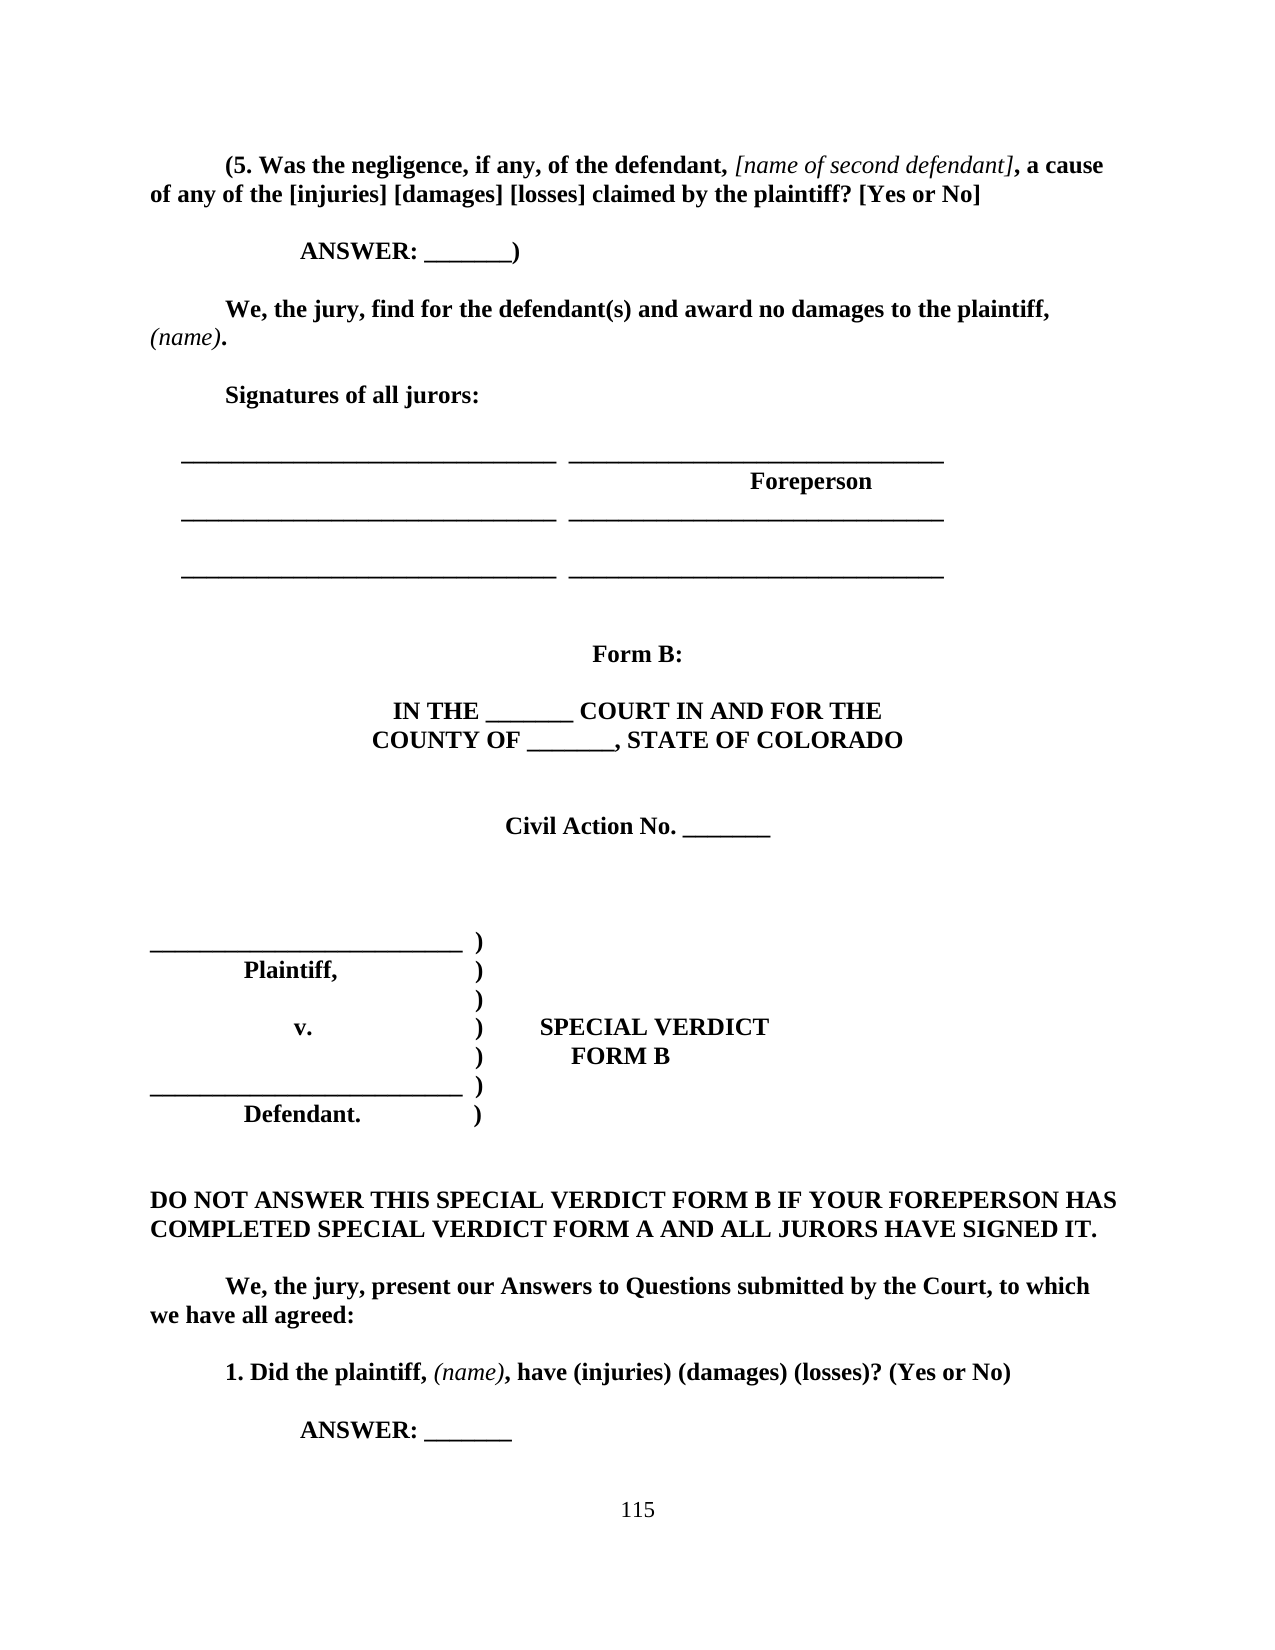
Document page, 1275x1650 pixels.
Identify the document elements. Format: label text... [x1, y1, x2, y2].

text ANSWER: _______ [150, 1415, 1125, 1444]
text Plaintiff, ) [150, 955, 1125, 984]
text ) FORM B [150, 1041, 1125, 1070]
text DO NOT ANSWER THIS SPECIAL VERDICT FORM B IF YOUR FOREPERSON HAS COMPLETED SPECIAL VERDICT FORM A AND ALL JURORS HAVE SIGNED IT. [150, 1185, 1125, 1242]
text We, the jury, present our Answers to Questions submitted by the Court, to which we have all agreed: [150, 1271, 1125, 1329]
text _________________________ ) [150, 1070, 1125, 1099]
text Signatures of all jurors: [150, 380, 1125, 409]
text Foreperson [150, 466, 1125, 495]
text ______________________________ ______________________________ [150, 437, 1125, 466]
text Defendant. ) [150, 1099, 1125, 1127]
text IN THE _______ COURT IN AND FOR THE [150, 696, 1125, 725]
text (5. Was the negligence, if any, of the defendant, [name of second defendant], a cause of any of the [injuries] [damages] [losses] claimed by the plaintiff? [Yes or No] [150, 150, 1125, 207]
text 1. Did the plaintiff, (name), have (injuries) (damages) (losses)? (Yes or No) [150, 1357, 1125, 1386]
text ______________________________ ______________________________ [150, 552, 1125, 581]
text ______________________________ ______________________________ [150, 495, 1125, 524]
text Form B: [150, 639, 1125, 667]
text We, the jury, find for the defendant(s) and award no damages to the plaintiff, (name). [150, 294, 1125, 351]
text Civil Action No. _______ [150, 811, 1125, 840]
text _________________________ ) [150, 926, 1125, 955]
text v. ) SPECIAL VERDICT [150, 1012, 1125, 1041]
text ANSWER: _______) [150, 236, 1125, 265]
text ) [150, 984, 1125, 1012]
text COUNTY OF _______, STATE OF COLORADO [150, 725, 1125, 754]
